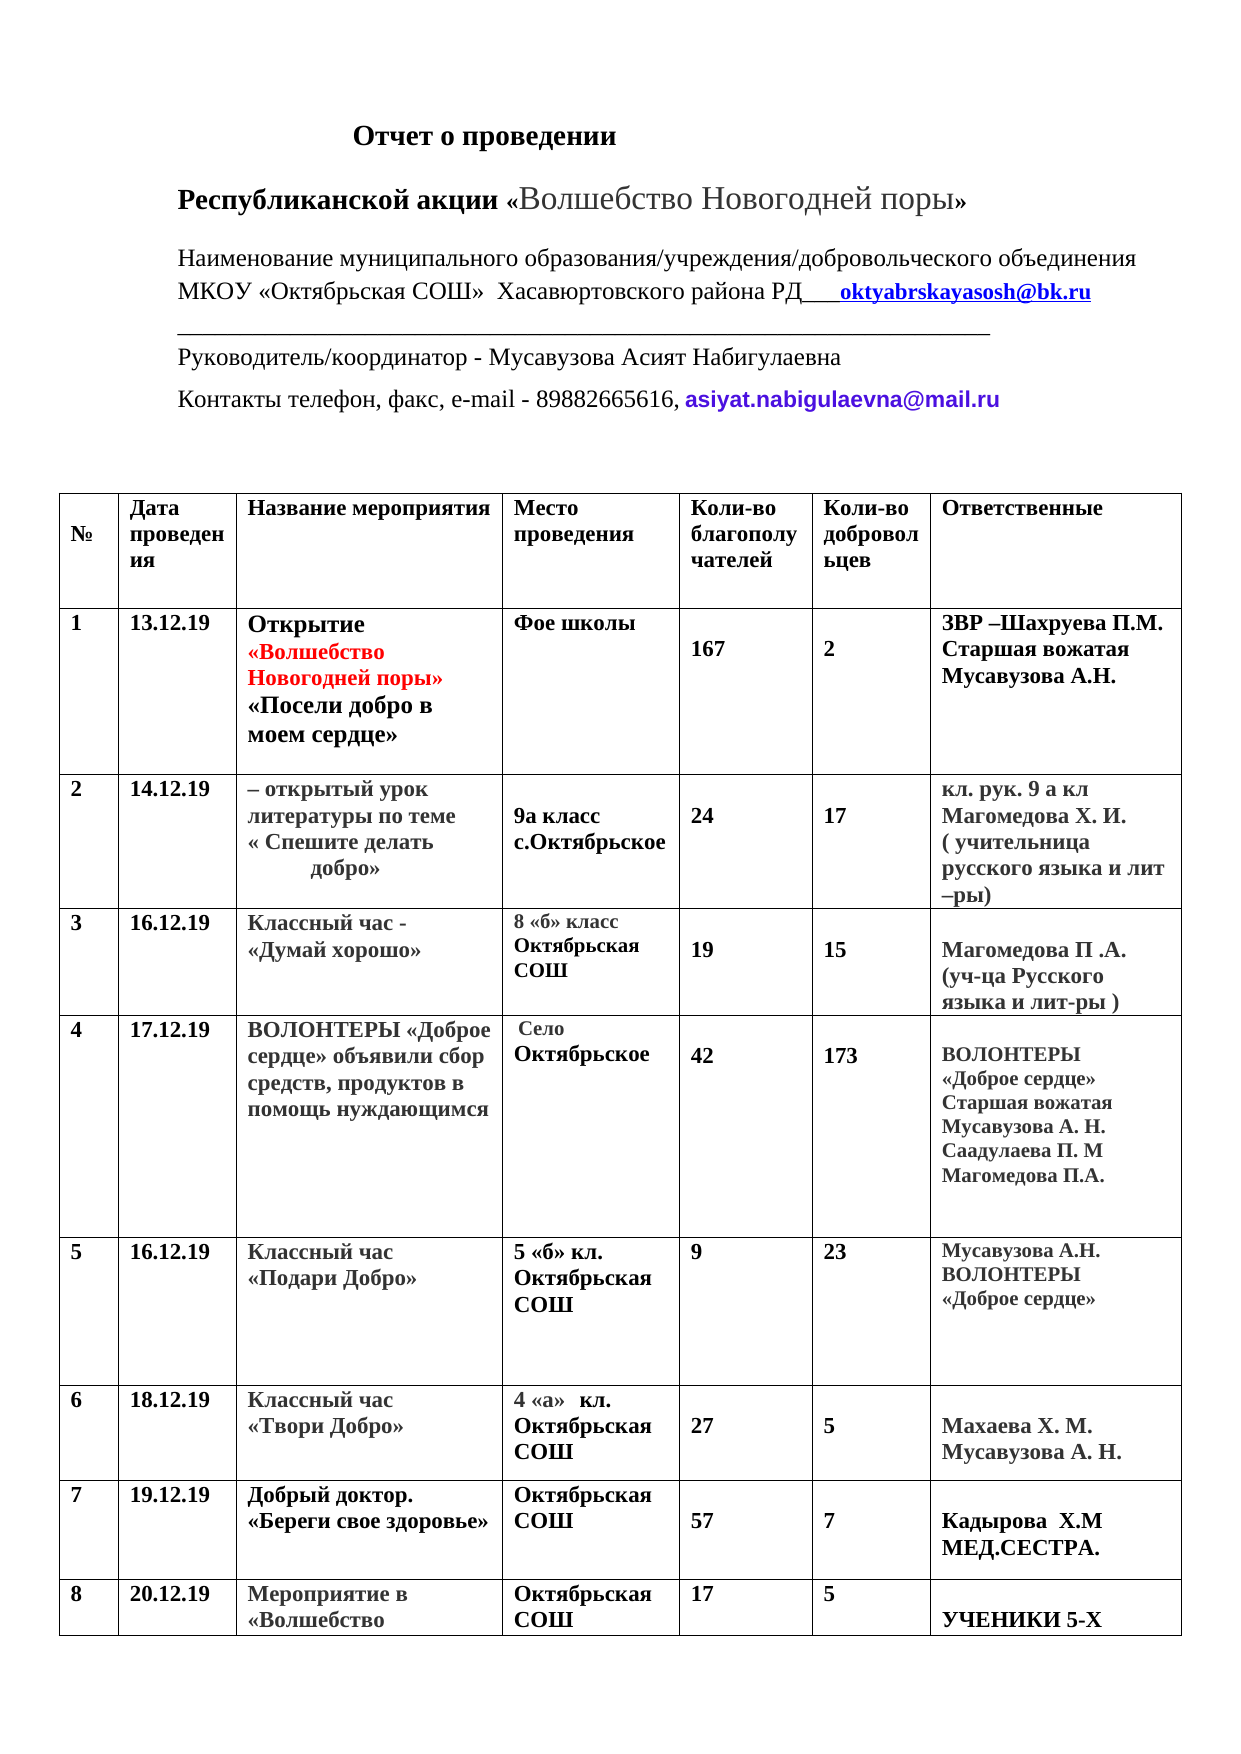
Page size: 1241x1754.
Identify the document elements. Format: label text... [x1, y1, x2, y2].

table_cell 1 [60, 609, 118, 774]
table_header Дата проведения [119, 494, 236, 608]
table_header Коли-во благополучателей [680, 494, 812, 608]
table_cell 7 [813, 1481, 930, 1579]
table_cell ЗВР –Шахруева П.М. Старшая вожатая Мусавузова А.Н. [931, 609, 1181, 774]
table_cell 7 [60, 1481, 118, 1579]
table_cell кл. рук. 9 а кл Магомедова Х. И.( учительница русского языка и лит –ры) [931, 775, 1181, 908]
table_cell 17 [680, 1580, 812, 1635]
table_cell Кадырова Х.М МЕД.СЕСТРА. [931, 1481, 1181, 1579]
table_cell Магомедова П .А. (уч-ца Русского языка и лит-ры ) [931, 909, 1181, 1015]
table_cell Махаева Х. М. Мусавузова А. Н. [931, 1386, 1181, 1480]
table_header Ответственные [931, 494, 1181, 608]
table_cell 8 [60, 1580, 118, 1635]
table_cell 13.12.19 [119, 609, 236, 774]
table_cell 5 «б» кл. Октябрьская СОШ [503, 1238, 679, 1385]
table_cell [237, 1580, 502, 1635]
table_cell Открытие «Волшебство Новогодней поры» «Посели добро в моем сердце» [237, 609, 502, 774]
table_header Коли-во добровольцев [813, 494, 930, 608]
table_cell 3 [60, 909, 118, 1015]
table_header Название мероприятия [237, 494, 502, 608]
table_cell 6 [60, 1386, 118, 1480]
table_cell 167 [680, 609, 812, 774]
table_cell 4 [60, 1016, 118, 1237]
table_cell 24 [680, 775, 812, 908]
table_cell ВОЛОНТЕРЫ «Доброе сердце» объявили сбор средств, продуктов в помощь нуждающимся [237, 1016, 502, 1237]
table_cell 17 [813, 775, 930, 908]
table_cell Классный час «Подари Добро» [237, 1238, 502, 1385]
table_cell 173 [813, 1016, 930, 1237]
table_cell 5 [60, 1238, 118, 1385]
table_cell 9а класс с.Октябрьское [503, 775, 679, 908]
table_cell 8 «б» класс Октябрьская СОШ [503, 909, 679, 1015]
table_cell 5 [813, 1386, 930, 1480]
text Отчет о проведении [177, 118, 1152, 152]
text Республиканской акции «Волшебство Новогодней поры» [954, 178, 1152, 217]
table_cell Мусавузова А.Н. ВОЛОНТЕРЫ «Доброе сердце» [931, 1238, 1181, 1385]
table_cell Октябрьская СОШ [503, 1580, 679, 1635]
table_cell 16.12.19 [119, 1238, 236, 1385]
table_cell 19 [680, 909, 812, 1015]
text Республиканской акции «Волшебство Новогодней поры» [177, 178, 518, 217]
table_cell 18.12.19 [119, 1386, 236, 1480]
table_cell Классный час - «Думай хорошо» [237, 909, 502, 1015]
table_cell 2 [60, 775, 118, 908]
table_cell 5 [813, 1580, 930, 1635]
table_cell 57 [680, 1481, 812, 1579]
table_cell Село Октябрьское [503, 1016, 679, 1237]
table_cell Добрый доктор. «Береги свое здоровье» [237, 1481, 502, 1579]
table_cell ВОЛОНТЕРЫ «Доброе сердце» Старшая вожатая Мусавузова А. Н. Саадулаева П. М Магомедова П.А. [931, 1016, 1181, 1237]
table_cell 27 [680, 1386, 812, 1480]
table_cell 17.12.19 [119, 1016, 236, 1237]
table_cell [931, 1580, 1181, 1635]
table_cell Октябрьская СОШ [503, 1481, 679, 1579]
table_cell 14.12.19 [119, 775, 236, 908]
table_cell 19.12.19 [119, 1481, 236, 1579]
table_cell 9 [680, 1238, 812, 1385]
table_cell Фое школы [503, 609, 679, 774]
table_header № [60, 494, 118, 608]
table_cell 4 «а» кл. Октябрьская СОШ [503, 1386, 679, 1480]
table_cell 23 [813, 1238, 930, 1385]
table_cell – открытый урок литературы по теме « Спешите делать добро» [237, 775, 502, 908]
table_header Место проведения [503, 494, 679, 608]
table_cell 42 [680, 1016, 812, 1237]
table_cell 2 [813, 609, 930, 774]
table_cell 16.12.19 [119, 909, 236, 1015]
table_cell 15 [813, 909, 930, 1015]
table_cell Классный час «Твори Добро» [237, 1386, 502, 1480]
table_cell 20.12.19 [119, 1580, 236, 1635]
text Наименование муниципального образования/учреждения/добровольческого объединения МКОУ «Октябрьская СОШ» Хасавюртовского района РД___oktyabrskayasosh@bk.ru _________________________________________________________________ Руководитель/координатор - Мусавузова Асият Набигулаевна Контакты телефон, факс, е-mail - 89882665616, asiyat.nabigulaevna@mail.ru [177, 243, 1152, 415]
